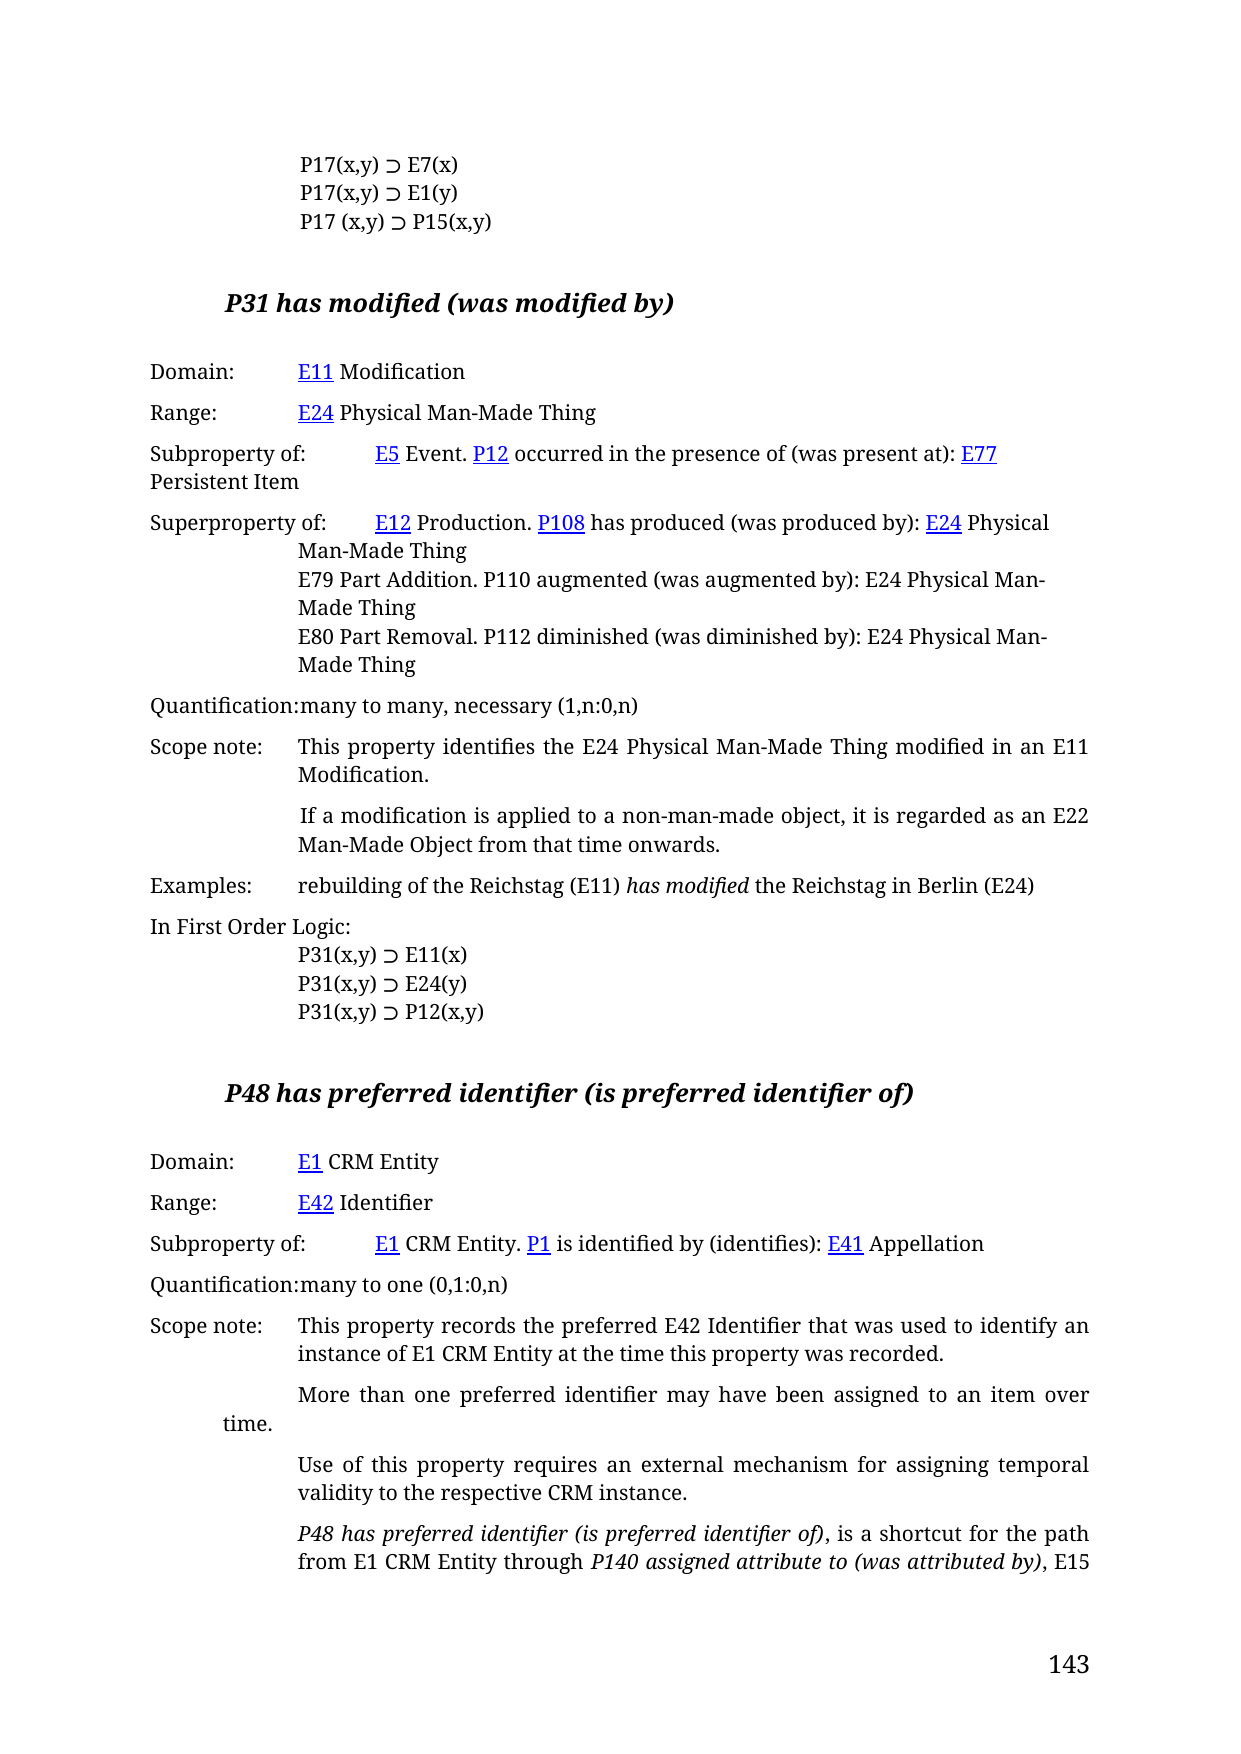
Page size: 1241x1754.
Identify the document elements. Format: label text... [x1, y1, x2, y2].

text P17(x,y) ⊃ E7(x) [150, 150, 1090, 178]
text E80 Part Removal. P112 diminished (was diminished by): E24 Physical Man-Made Thing [298, 622, 1090, 679]
text Scope note: This property records the preferred E42 Identifier that was used to identify an instance of E1 CRM Entity at the time this property was recorded. [150, 1311, 1090, 1368]
text Examples: rebuilding of the Reichstag (E11) has modified the Reichstag in Berlin (E24) [150, 871, 1090, 899]
text In First Order Logic: [150, 912, 1090, 940]
text More than one preferred identifier may have been assigned to an item over time. [223, 1380, 1090, 1437]
text Domain: E1 CRM Entity [150, 1147, 1090, 1176]
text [298, 1519, 1090, 1576]
text P17(x,y) ⊃ E1(y) [150, 178, 1090, 207]
text Scope note: This property identifies the E24 Physical Man-Made Thing modified in an E11 Modification. [150, 732, 1090, 789]
text E79 Part Addition. P110 augmented (was augmented by): E24 Physical Man-Made Thing [298, 565, 1090, 622]
text Subproperty of: E5 Event. P12 occurred in the presence of (was present at): E77 Persistent Item [150, 439, 1090, 496]
subtitle P31 has modified (was modified by) [150, 285, 1090, 319]
text P17 (x,y) ⊃ P15(x,y) [150, 207, 1090, 235]
text P31(x,y) ⊃ P12(x,y) [150, 997, 1090, 1026]
text Superproperty of: E12 Production. P108 has produced (was produced by): E24 Physical Man-Made Thing [150, 508, 1090, 565]
text Domain: E11 Modification [150, 357, 1090, 385]
text Quantification: many to many, necessary (1,n:0,n) [150, 691, 1090, 720]
text P31(x,y) ⊃ E24(y) [150, 969, 1090, 997]
text Subproperty of: E1 CRM Entity. P1 is identified by (identifies): E41 Appellation [150, 1229, 1090, 1257]
text Quantification: many to one (0,1:0,n) [150, 1270, 1090, 1298]
text Range: E24 Physical Man-Made Thing [150, 398, 1090, 426]
text If a modification is applied to a non-man-made object, it is regarded as an E22 Man-Made Object from that time onwards. [298, 802, 1090, 858]
subtitle P48 has preferred identifier (is preferred identifier of) [150, 1076, 1090, 1110]
text Use of this property requires an external mechanism for assigning temporal validity to the respective CRM instance. [298, 1450, 1090, 1507]
text Range: E42 Identifier [150, 1188, 1090, 1217]
text P31(x,y) ⊃ E11(x) [150, 940, 1090, 969]
